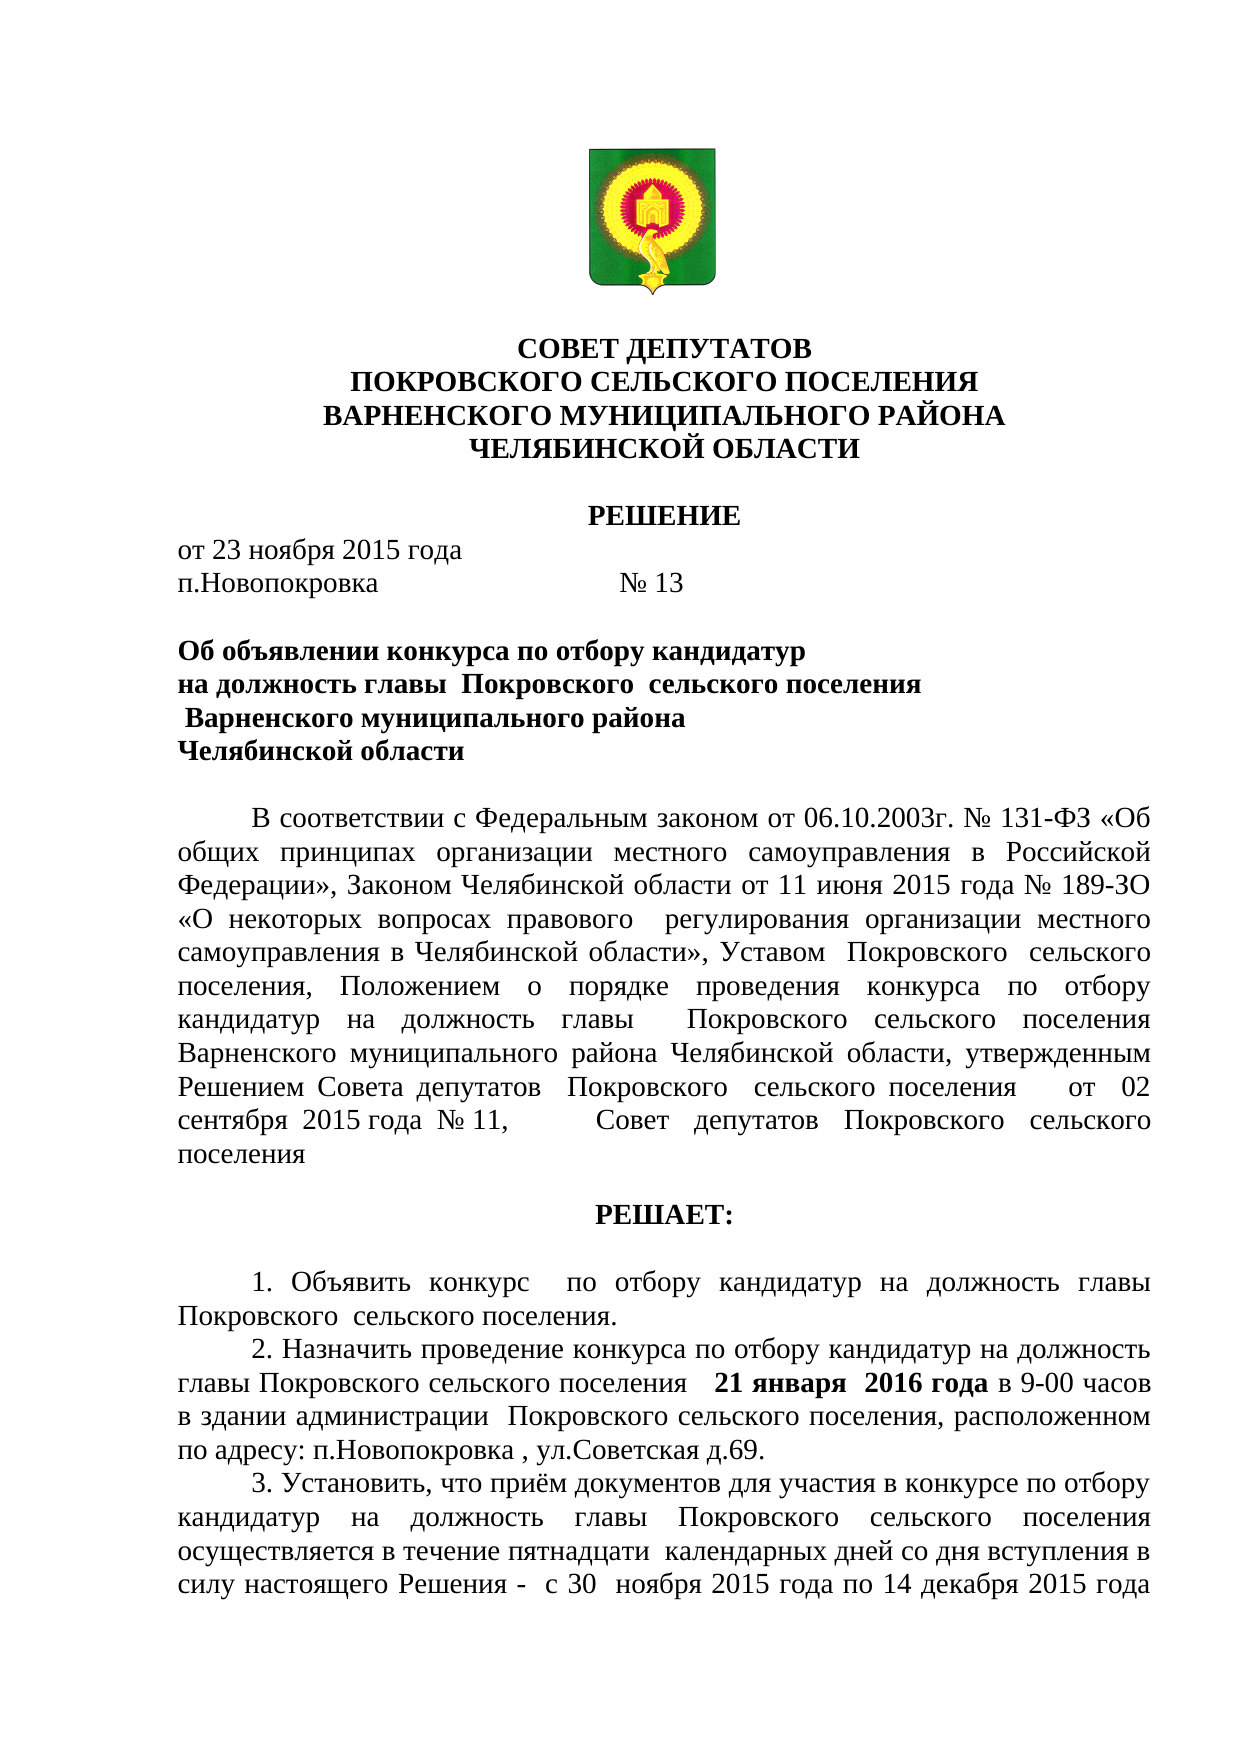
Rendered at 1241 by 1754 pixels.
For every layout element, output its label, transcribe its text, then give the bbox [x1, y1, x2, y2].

text 1. Объявить конкурс по отбору кандидатур на должность главы Покровского сельского поселения. [177, 1264, 1152, 1331]
text РЕШЕНИЕ [177, 498, 1152, 532]
text СОВЕТ ДЕПУТАТОВ [177, 331, 1152, 364]
text от 23 ноября 2015 года [177, 532, 1152, 566]
text В соответствии с Федеральным законом от 06.10.2003г. № 131-ФЗ «Об общих принципах организации местного самоуправления в Российской Федерации», Законом Челябинской области от 11 июня 2015 года № 189-ЗО «О некоторых вопросах правового регулирования организации местного самоуправления в Челябинской области», Уставом Покровского сельского поселения, Положением о порядке проведения конкурса по отбору кандидатур на должность главы Покровского сельского поселения Варненского муниципального района Челябинской области, утвержденным Решением Совета депутатов Покровского сельского поселения от 02 сентября 2015 года № 11, Совет депутатов Покровского сельского поселения [177, 800, 1152, 1169]
text ПОКРОВСКОГО СЕЛЬСКОГО ПОСЕЛЕНИЯ [177, 364, 1152, 398]
text 2. Назначить проведение конкурса по отбору кандидатур на должность главы Покровского сельского поселения 21 января 2016 года в 9-00 часов в здании администрации Покровского сельского поселения, расположенном по адресу: п.Новопокровка , ул.Советская д.69. [177, 1331, 1152, 1466]
text п.Новопокровка № 13 [177, 566, 1152, 599]
text ЧЕЛЯБИНСКОЙ ОБЛАСТИ [177, 431, 1152, 465]
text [177, 1466, 1152, 1600]
text ВАРНЕНСКОГО МУНИЦИПАЛЬНОГО РАЙОНА [177, 398, 1152, 431]
text Об объявлении конкурса по отбору кандидатур [177, 633, 1152, 666]
text на должность главы Покровского сельского поселения [177, 666, 1152, 700]
text Варненского муниципального района [177, 700, 1152, 733]
text РЕШАЕТ: [177, 1197, 1152, 1231]
picture [589, 147, 716, 295]
text Челябинской области [177, 733, 1152, 767]
